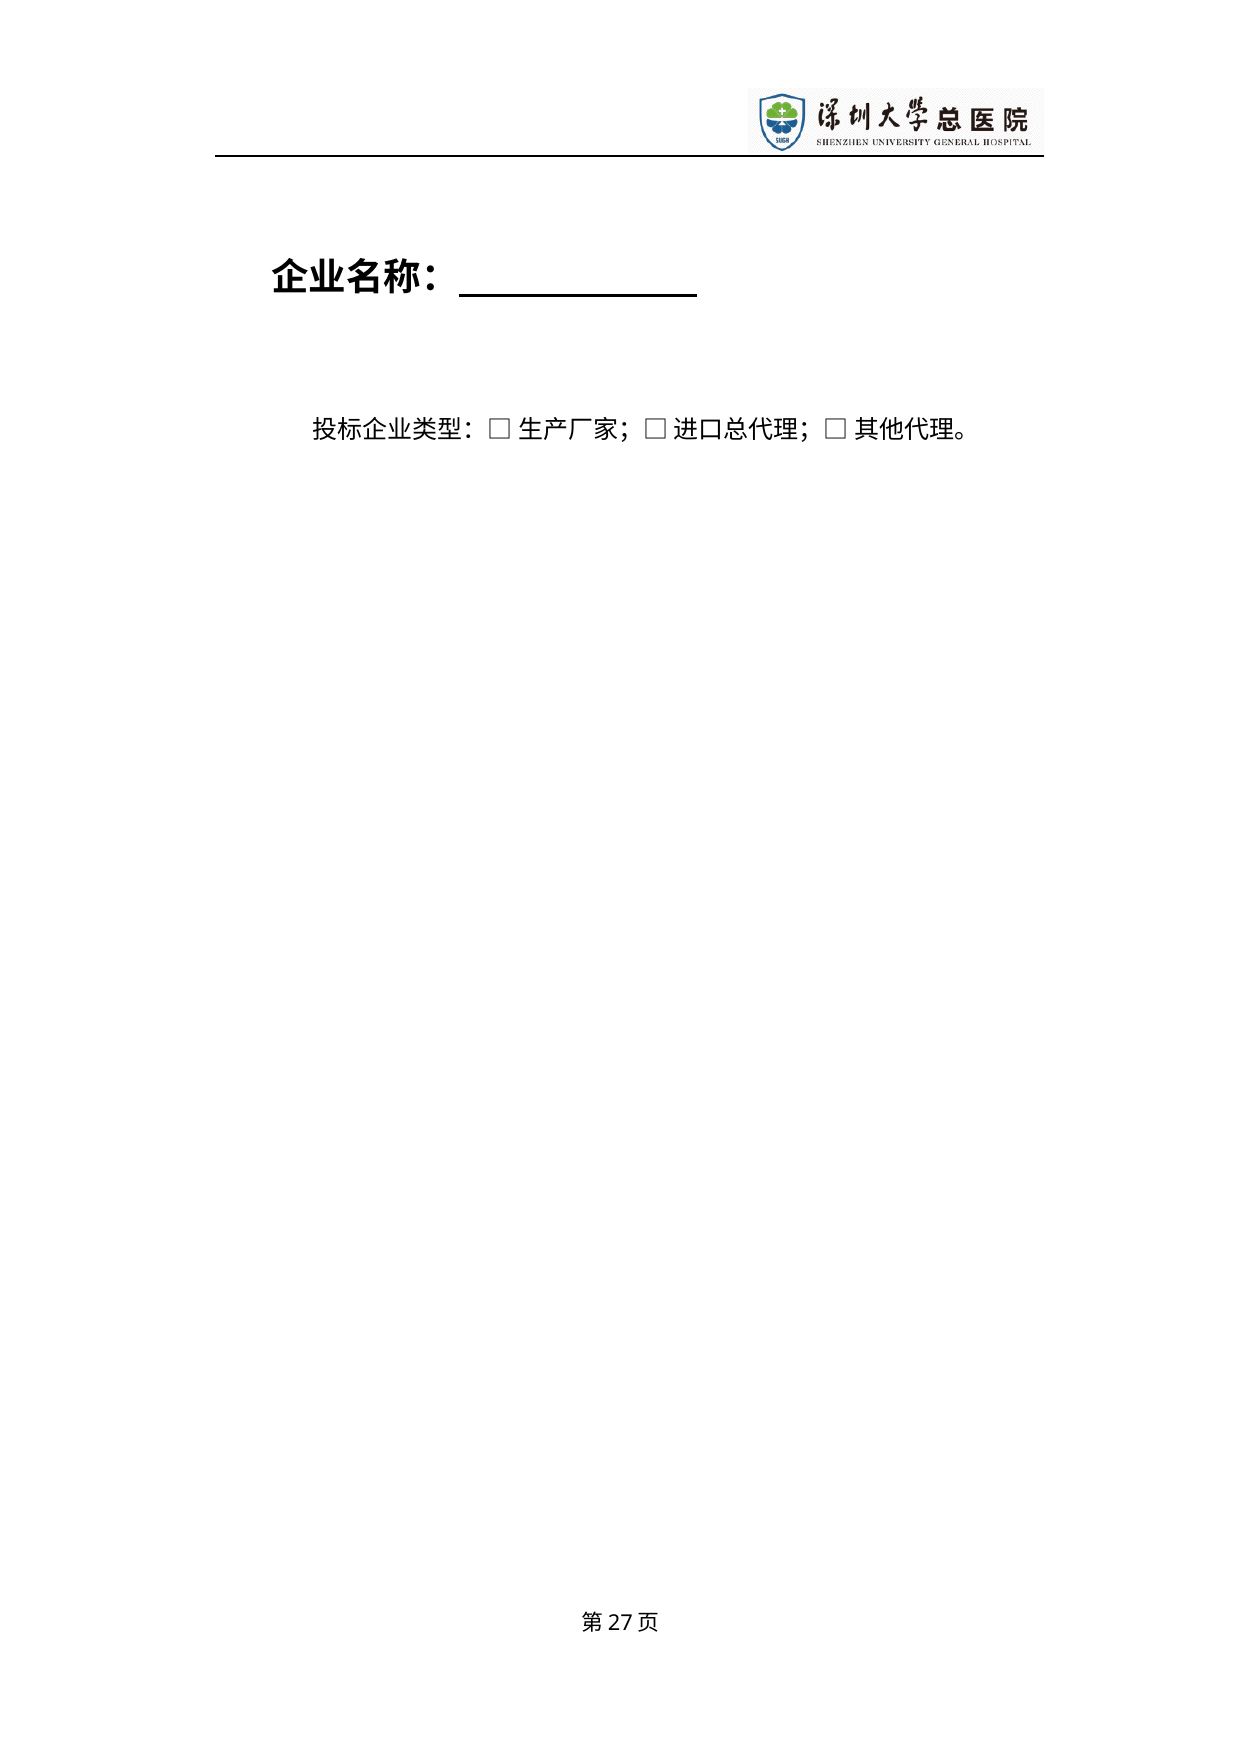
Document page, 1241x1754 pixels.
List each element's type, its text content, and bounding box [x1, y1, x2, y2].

text 企业名称： [215, 241, 1063, 308]
picture [747, 88, 1045, 154]
text 投标企业类型：□ 生产厂家；□ 进口总代理；□ 其他代理。 [215, 393, 1063, 461]
